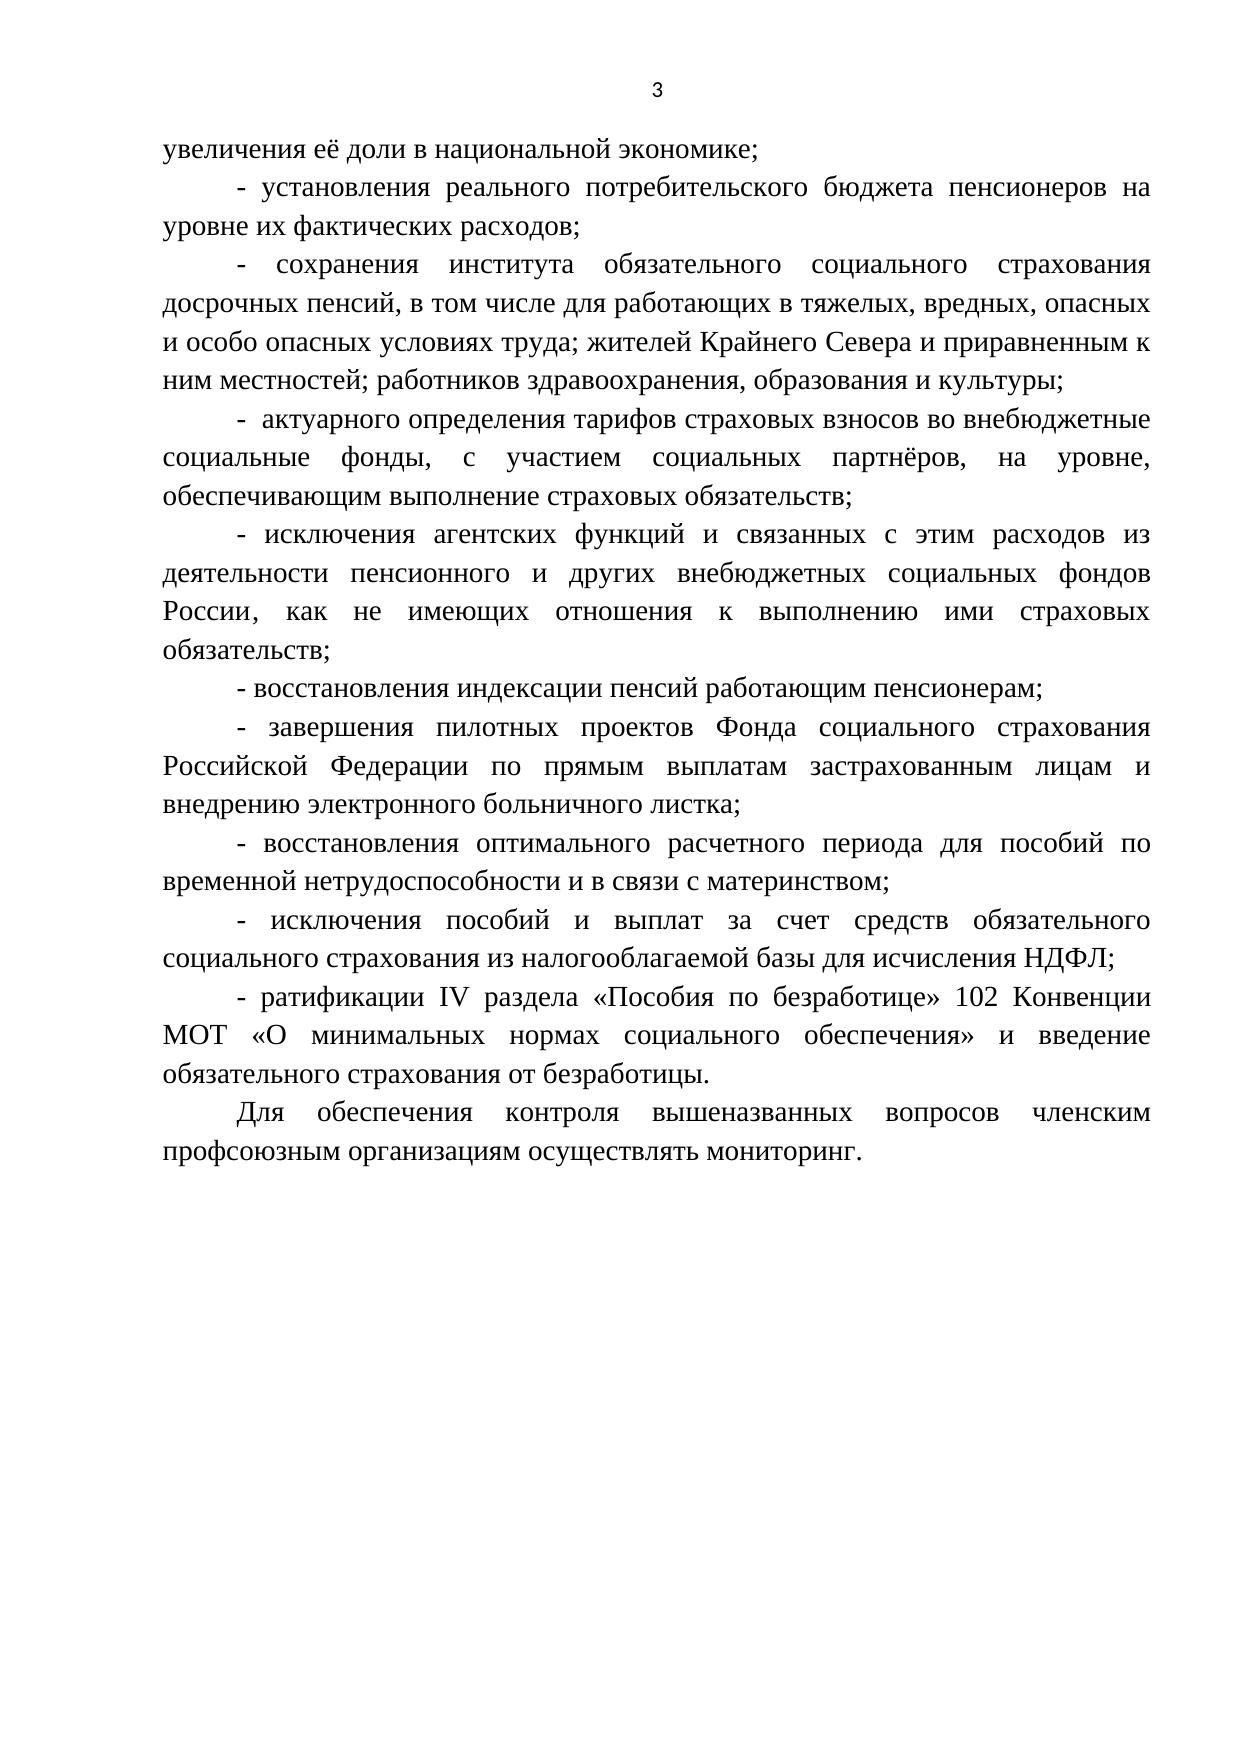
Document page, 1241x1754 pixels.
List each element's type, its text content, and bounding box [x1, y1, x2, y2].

text - ратификации IV раздела «Пособия по безработице» 102 Конвенции МОТ «О минимальных нормах социального обеспечения» и введение обязательного страхования от безработицы. [162, 979, 1152, 1089]
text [162, 131, 1152, 164]
text - исключения пособий и выплат за счет средств обязательного социального страхования из налогооблагаемой базы для исчисления НДФЛ; [162, 902, 1152, 974]
text - сохранения института обязательного социального страхования досрочных пенсий, в том числе для работающих в тяжелых, вредных, опасных и особо опасных условиях труда; жителей Крайнего Севера и приравненным к ним местностей; работников здравоохранения, образования и культуры; [162, 247, 1152, 396]
text - восстановления индексации пенсий работающим пенсионерам; [162, 671, 1152, 704]
text - исключения агентских функций и связанных с этим расходов из деятельности пенсионного и других внебюджетных социальных фондов России‚ как не имеющих отношения к выполнению ими страховых обязательств; [162, 516, 1152, 666]
text - актуарного определения тарифов страховых взносов во внебюджетные социальные фонды, с участием социальных партнёров, на уровне, обеспечивающим выполнение страховых обязательств; [162, 401, 1152, 511]
text - завершения пилотных проектов Фонда социального страхования Российской Федерации по прямым выплатам застрахованным лицам и внедрению электронного больничного листка; [162, 709, 1152, 820]
text - восстановления оптимального расчетного периода для пособий по временной нетрудоспособности и в связи с материнством; [162, 825, 1152, 897]
text - установления реального потребительского бюджета пенсионеров на уровне их фактических расходов; [162, 169, 1152, 242]
text Для обеспечения контроля вышеназванных вопросов членским профсоюзным организациям осуществлять мониторинг. [162, 1094, 1152, 1167]
